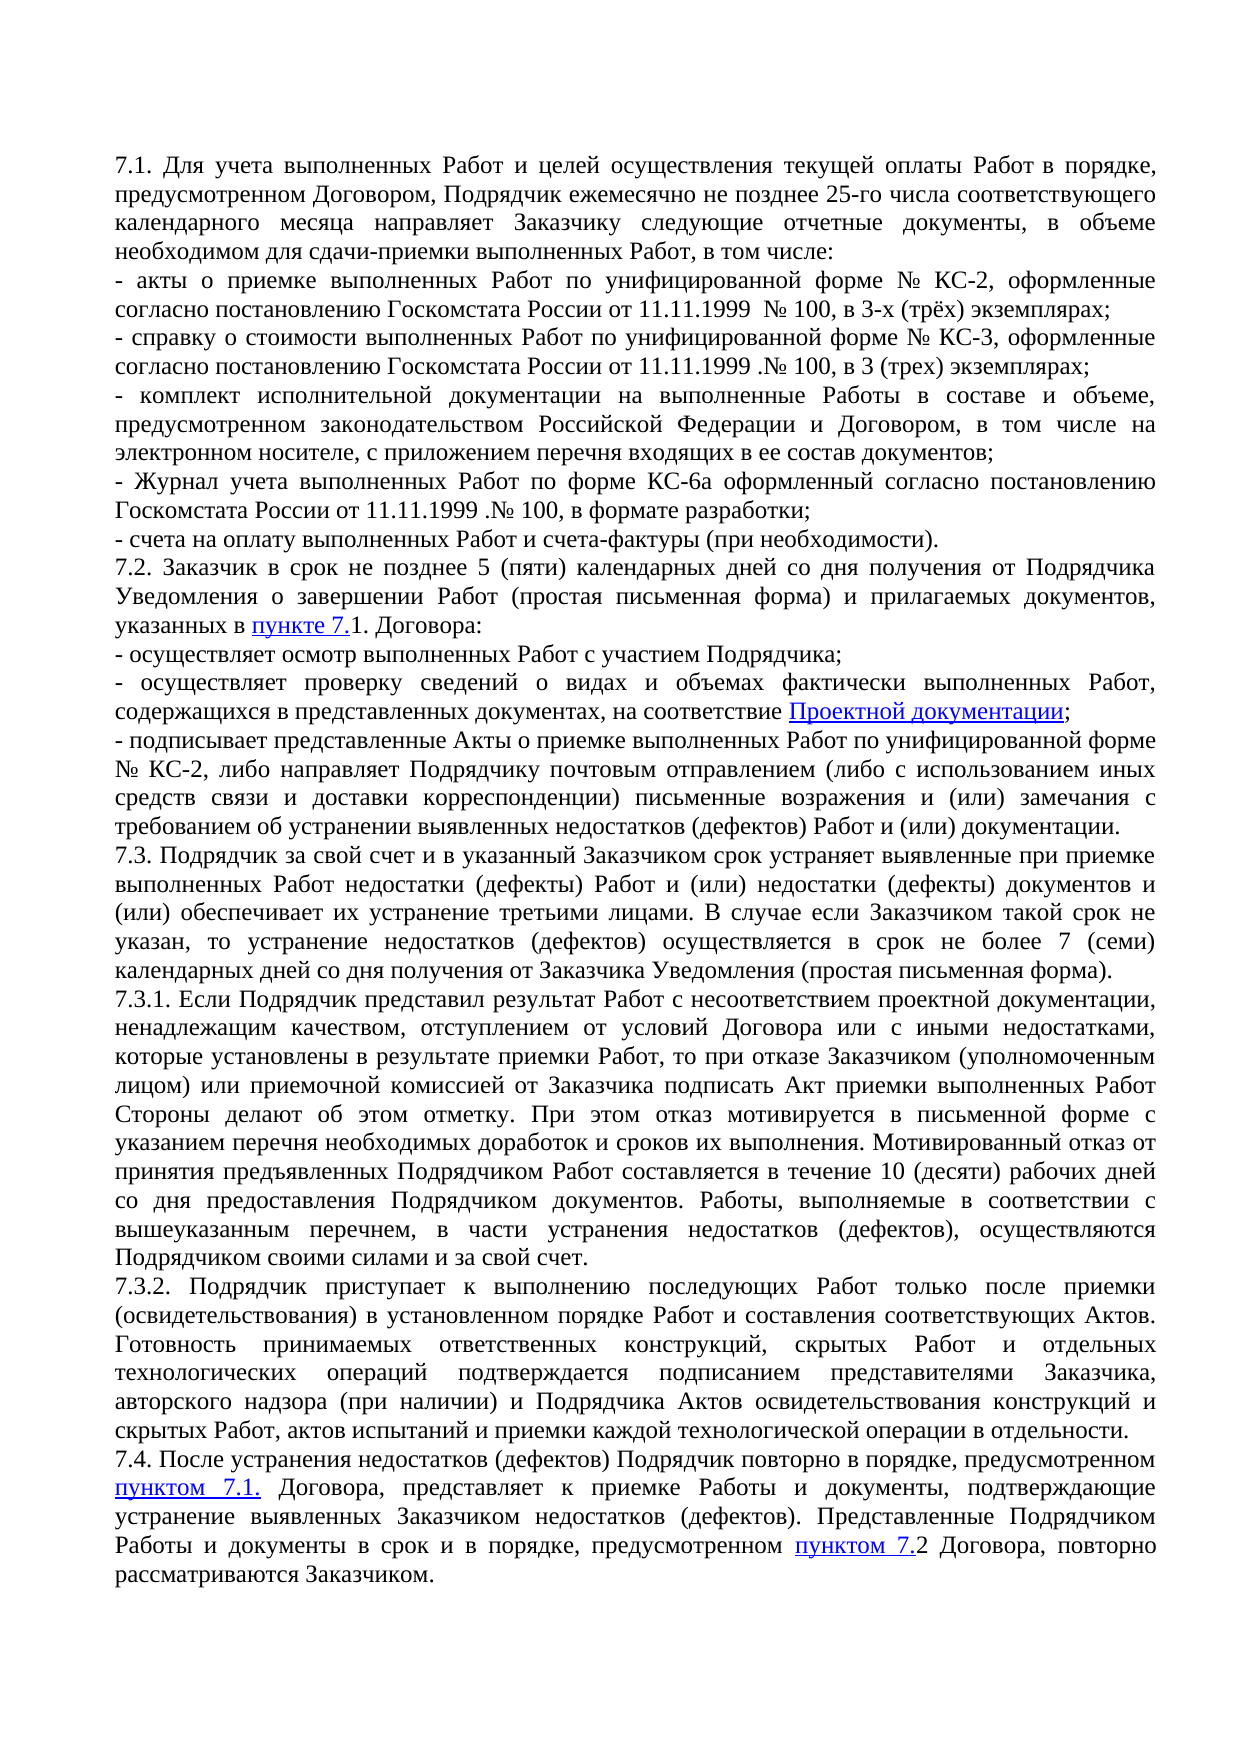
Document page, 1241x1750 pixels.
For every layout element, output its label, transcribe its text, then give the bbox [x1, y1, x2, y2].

text - комплект исполнительной документации на выполненные Работы в составе и объеме, предусмотренном законодательством Российской Федерации и Договором, в том числе на электронном носителе, с приложением перечня входящих в ее состав документов; [114, 380, 1157, 466]
text - осуществляет проверку сведений о видах и объемах фактически выполненных Работ, содержащихся в представленных документах, на соответствие Проектной документации; [114, 667, 1157, 725]
text 7.1. Для учета выполненных Работ и целей осуществления текущей оплаты Работ в порядке, предусмотренном Договором, Подрядчик ежемесячно не позднее 25-го числа соответствующего календарного месяца направляет Заказчику следующие отчетные документы, в объеме необходимом для сдачи-приемки выполненных Работ, в том числе: [114, 150, 1157, 265]
text - счета на оплату выполненных Работ и счета-фактуры (при необходимости). [114, 524, 1157, 552]
text - Журнал учета выполненных Работ по форме КС-6а оформленный согласно постановлению Госкомстата России от 11.11.1999 .№ 100, в формате разработки; [114, 466, 1157, 524]
text 7.3. Подрядчик за свой счет и в указанный Заказчиком срок устраняет выявленные при приемке выполненных Работ недостатки (дефекты) Работ и (или) недостатки (дефекты) документов и (или) обеспечивает их устранение третьими лицами. В случае если Заказчиком такой срок не указан, то устранение недостатков (дефектов) осуществляется в срок не более 7 (семи) календарных дней со дня получения от Заказчика Уведомления (простая письменная форма). [114, 840, 1157, 984]
text 7.3.1. Если Подрядчик представил результат Работ с несоответствием проектной документации, ненадлежащим качеством, отступлением от условий Договора или с иными недостатками, которые установлены в результате приемки Работ, то при отказе Заказчиком (уполномоченным лицом) или приемочной комиссией от Заказчика подписать Акт приемки выполненных Работ Стороны делают об этом отметку. При этом отказ мотивируется в письменной форме с указанием перечня необходимых доработок и сроков их выполнения. Мотивированный отказ от принятия предъявленных Подрядчиком Работ составляется в течение 10 (десяти) рабочих дней со дня предоставления Подрядчиком документов. Работы, выполняемые в соответствии с вышеуказанным перечнем, в части устранения недостатков (дефектов), осуществляются Подрядчиком своими силами и за свой счет. [114, 984, 1157, 1271]
text - справку о стоимости выполненных Работ по унифицированной форме № КС-3, оформленные согласно постановлению Госкомстата России от 11.11.1999 .№ 100, в 3 (трех) экземплярах; [114, 322, 1157, 380]
text 7.4. После устранения недостатков (дефектов) Подрядчик повторно в порядке, предусмотренном пунктом 7.1. Договора, представляет к приемке Работы и документы, подтверждающие устранение выявленных Заказчиком недостатков (дефектов). Представленные Подрядчиком Работы и документы в срок и в порядке, предусмотренном пунктом 7.2 Договора, повторно рассматриваются Заказчиком. [114, 1444, 1157, 1587]
text 7.2. Заказчик в срок не позднее 5 (пяти) календарных дней со дня получения от Подрядчика Уведомления о завершении Работ (простая письменная форма) и прилагаемых документов, указанных в пункте 7.1. Договора: [114, 552, 1157, 639]
text - подписывает представленные Акты о приемке выполненных Работ по унифицированной форме № КС-2, либо направляет Подрядчику почтовым отправлением (либо с использованием иных средств связи и доставки корреспонденции) письменные возражения и (или) замечания с требованием об устранении выявленных недостатков (дефектов) Работ и (или) документации. [114, 725, 1157, 840]
text - осуществляет осмотр выполненных Работ с участием Подрядчика; [114, 639, 1157, 667]
text 7.3.2. Подрядчик приступает к выполнению последующих Работ только после приемки (освидетельствования) в установленном порядке Работ и составления соответствующих Актов. Готовность принимаемых ответственных конструкций, скрытых Работ и отдельных технологических операций подтверждается подписанием представителями Заказчика, авторского надзора (при наличии) и Подрядчика Актов освидетельствования конструкций и скрытых Работ, актов испытаний и приемки каждой технологической операции в отдельности. [114, 1271, 1157, 1444]
text - акты о приемке выполненных Работ по унифицированной форме № КС-2, оформленные согласно постановлению Госкомстата России от 11.11.1999 № 100, в 3-х (трёх) экземплярах; [114, 265, 1157, 322]
